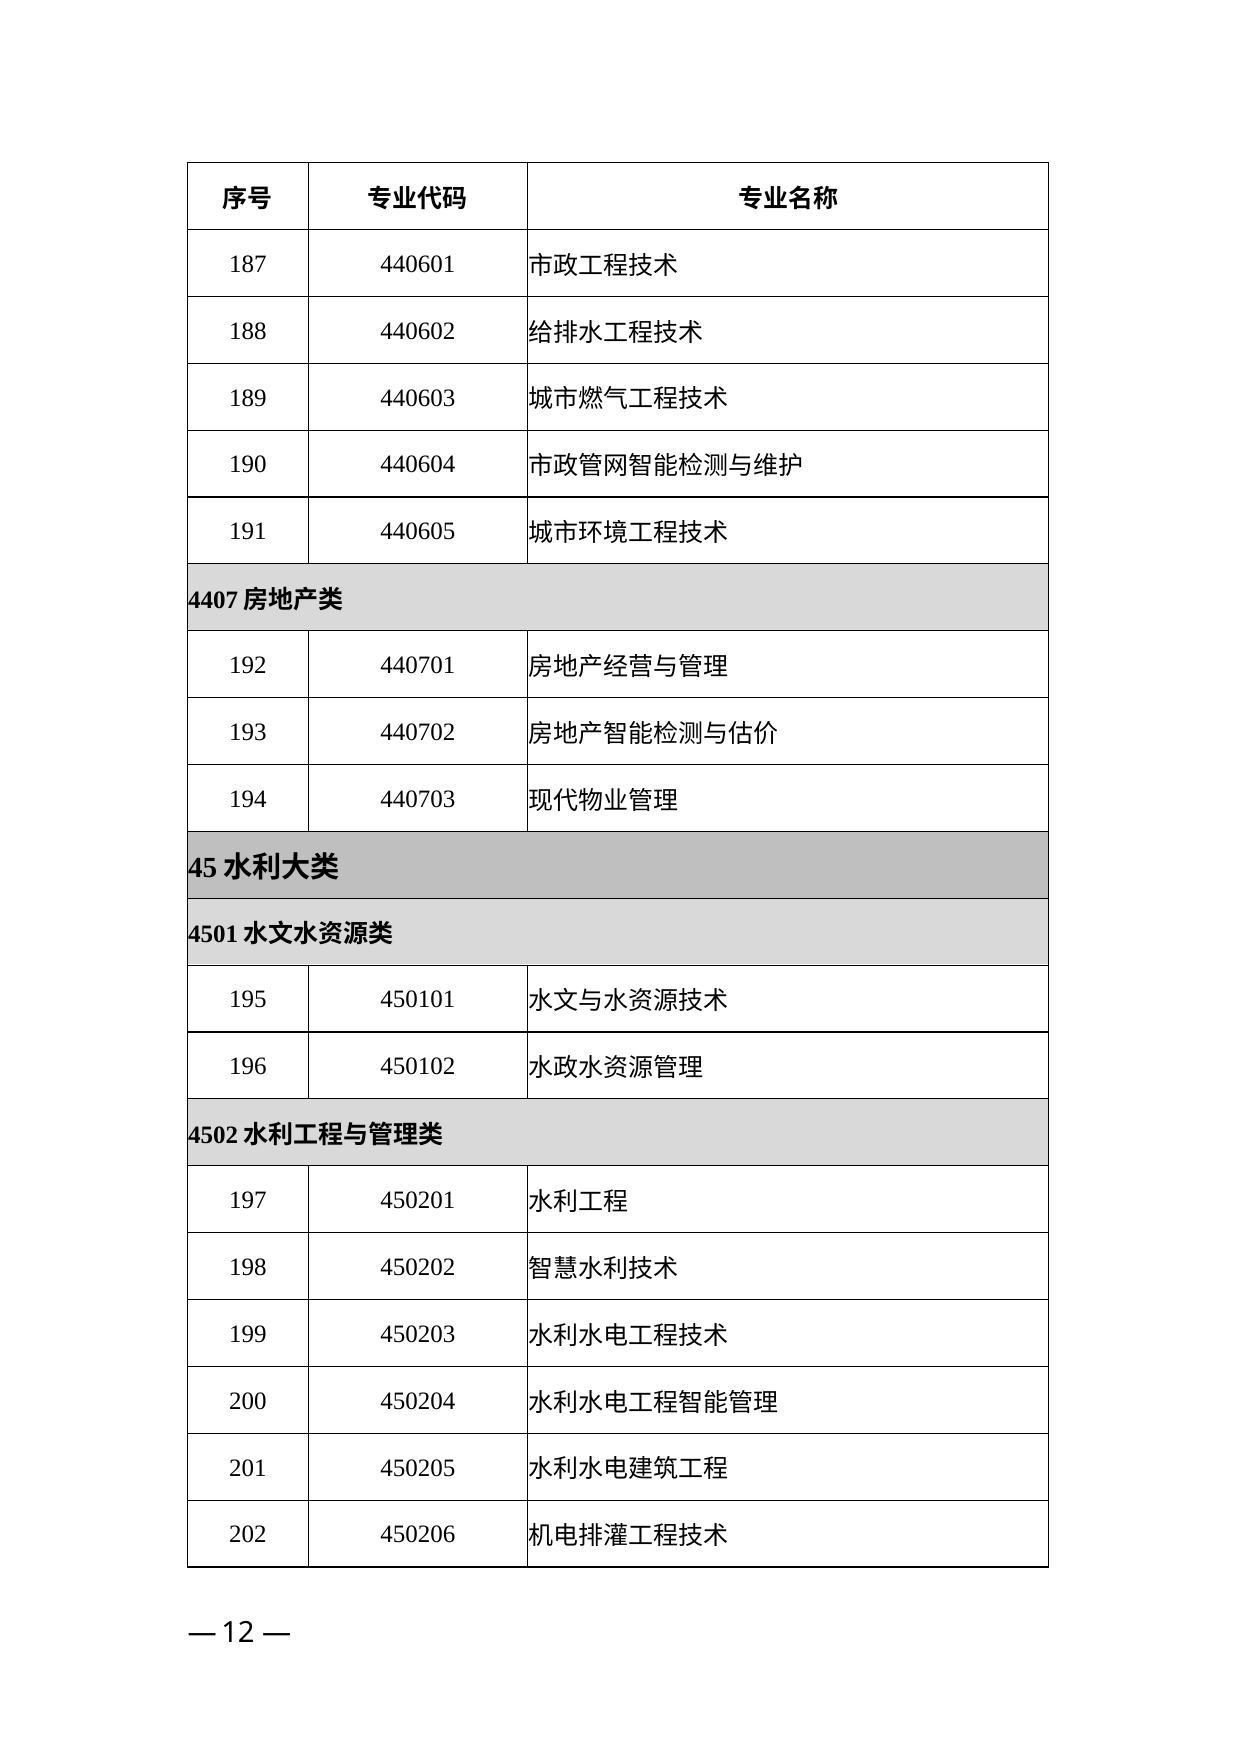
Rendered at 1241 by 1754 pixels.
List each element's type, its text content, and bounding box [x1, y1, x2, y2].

table_cell 45水利大类 [188, 832, 1048, 898]
table_cell 190 [188, 431, 308, 496]
table_cell 市政工程技术 [528, 230, 1048, 296]
table_cell 440601 [309, 230, 527, 296]
table_cell 199 [188, 1300, 308, 1366]
table_cell 189 [188, 364, 308, 429]
table_cell 水利水电工程技术 [528, 1300, 1048, 1366]
table_header 专业名称 [528, 163, 1048, 229]
table_cell 200 [188, 1367, 308, 1433]
table_cell 水文与水资源技术 [528, 966, 1048, 1031]
table_cell 440603 [309, 364, 527, 429]
table_cell 450206 [309, 1501, 527, 1566]
table_cell 193 [188, 698, 308, 764]
table_header 序号 [188, 163, 308, 229]
table_cell 城市燃气工程技术 [528, 364, 1048, 429]
table_cell 城市环境工程技术 [528, 498, 1048, 563]
table_cell 187 [188, 230, 308, 296]
table_cell 440604 [309, 431, 527, 496]
table_cell 房地产智能检测与估价 [528, 698, 1048, 764]
table_cell 450204 [309, 1367, 527, 1433]
table_cell 440702 [309, 698, 527, 764]
table_cell 450202 [309, 1233, 527, 1299]
table_cell 197 [188, 1166, 308, 1232]
table_cell 450101 [309, 966, 527, 1031]
table_cell 市政管网智能检测与维护 [528, 431, 1048, 496]
table_cell 水利水电工程智能管理 [528, 1367, 1048, 1433]
table_cell 198 [188, 1233, 308, 1299]
table_cell 房地产经营与管理 [528, 631, 1048, 697]
table_cell 4407房地产类 [188, 564, 1048, 630]
table_cell 450203 [309, 1300, 527, 1366]
table_cell 现代物业管理 [528, 765, 1048, 831]
table_cell 188 [188, 297, 308, 363]
table_cell 水利水电建筑工程 [528, 1434, 1048, 1499]
table_cell 202 [188, 1501, 308, 1566]
table_cell 191 [188, 498, 308, 563]
table_cell 智慧水利技术 [528, 1233, 1048, 1299]
table_cell 440703 [309, 765, 527, 831]
table_cell 机电排灌工程技术 [528, 1501, 1048, 1566]
table_cell 450102 [309, 1033, 527, 1098]
table_cell 450201 [309, 1166, 527, 1232]
table_cell 给排水工程技术 [528, 297, 1048, 363]
table_header 专业代码 [309, 163, 527, 229]
table_cell 440605 [309, 498, 527, 563]
table_cell 4501水文水资源类 [188, 899, 1048, 964]
table_cell 440602 [309, 297, 527, 363]
table_cell 201 [188, 1434, 308, 1499]
table_cell 196 [188, 1033, 308, 1098]
table_cell 4502水利工程与管理类 [188, 1099, 1048, 1165]
table_cell 440701 [309, 631, 527, 697]
table_cell 192 [188, 631, 308, 697]
table_cell 水政水资源管理 [528, 1033, 1048, 1098]
table_cell 195 [188, 966, 308, 1031]
table_cell 194 [188, 765, 308, 831]
table_cell 水利工程 [528, 1166, 1048, 1232]
table_cell 450205 [309, 1434, 527, 1499]
